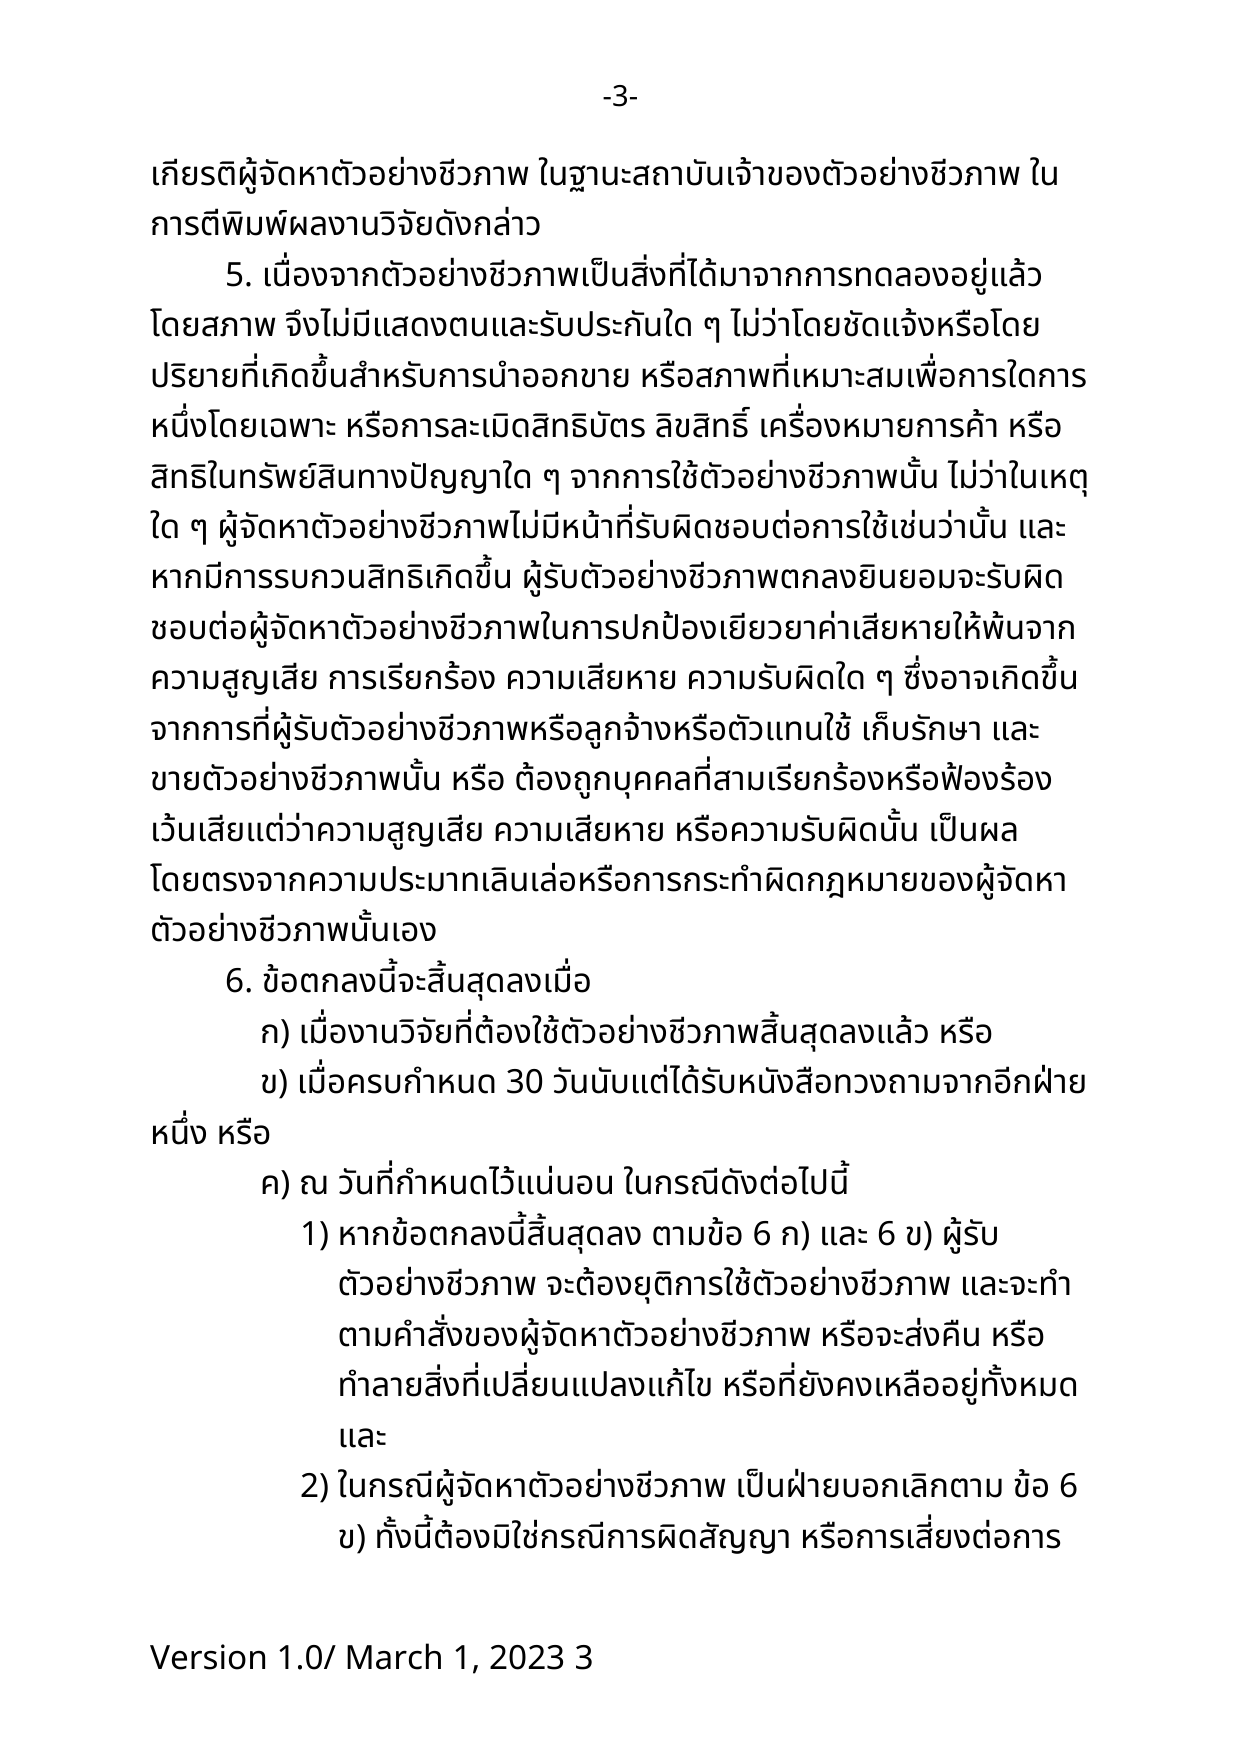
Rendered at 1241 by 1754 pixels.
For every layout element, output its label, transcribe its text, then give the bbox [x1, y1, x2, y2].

list หากข้อตกลงนี้สิ้นสุดลง ตามข้อ 6 ก) และ 6 ข) ผู้รับตัวอย่างชีวภาพ จะต้องยุติการใช้ตัวอย่างชีวภาพ และจะทำตามคำสั่งของผู้จัดหาตัวอย่างชีวภาพ หรือจะส่งคืน หรือทำลายสิ่งที่เปลี่ยนแปลงแก้ไข หรือที่ยังคงเหลืออยู่ทั้งหมด และ [300, 1210, 1090, 1462]
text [150, 150, 1090, 251]
text 6. ข้อตกลงนี้จะสิ้นสุดลงเมื่อ [150, 957, 1090, 1007]
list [300, 1462, 1090, 1563]
text ก) เมื่องานวิจัยที่ต้องใช้ตัวอย่างชีวภาพสิ้นสุดลงแล้ว หรือ [150, 1007, 1090, 1058]
text ข) เมื่อครบกำหนด 30 วันนับแต่ได้รับหนังสือทวงถามจากอีกฝ่ายหนึ่ง หรือ [150, 1058, 1090, 1159]
text 5. เนื่องจากตัวอย่างชีวภาพเป็นสิ่งที่ได้มาจากการทดลองอยู่แล้วโดยสภาพ จึงไม่มีแสดงตนและรับประกันใด ๆ ไม่ว่าโดยชัดแจ้งหรือโดยปริยายที่เกิดขึ้นสำหรับการนำออกขาย หรือสภาพที่เหมาะสมเพื่อการใดการหนึ่งโดยเฉพาะ หรือการละเมิดสิทธิบัตร ลิขสิทธิ์ เครื่องหมายการค้า หรือสิทธิในทรัพย์สินทางปัญญาใด ๆ จากการใช้ตัวอย่างชีวภาพนั้น ไม่ว่าในเหตุใด ๆ ผู้จัดหาตัวอย่างชีวภาพไม่มีหน้าที่รับผิดชอบต่อการใช้เช่นว่านั้น และหากมีการรบกวนสิทธิเกิดขึ้น ผู้รับตัวอย่างชีวภาพตกลงยินยอมจะรับผิดชอบต่อผู้จัดหาตัวอย่างชีวภาพในการปกป้องเยียวยาค่าเสียหายให้พ้นจากความสูญเสีย การเรียกร้อง ความเสียหาย ความรับผิดใด ๆ ซึ่งอาจเกิดขึ้นจากการที่ผู้รับตัวอย่างชีวภาพหรือลูกจ้างหรือตัวแทนใช้ เก็บรักษา และขายตัวอย่างชีวภาพนั้น หรือ ต้องถูกบุคคลที่สามเรียกร้องหรือฟ้องร้อง เว้นเสียแต่ว่าความสูญเสีย ความเสียหาย หรือความรับผิดนั้น เป็นผลโดยตรงจากความประมาทเลินเล่อหรือการกระทำผิดกฎหมายของผู้จัดหาตัวอย่างชีวภาพนั้นเอง [150, 251, 1090, 957]
text ค) ณ วันที่กำหนดไว้แน่นอน ในกรณีดังต่อไปนี้ [150, 1159, 1090, 1210]
